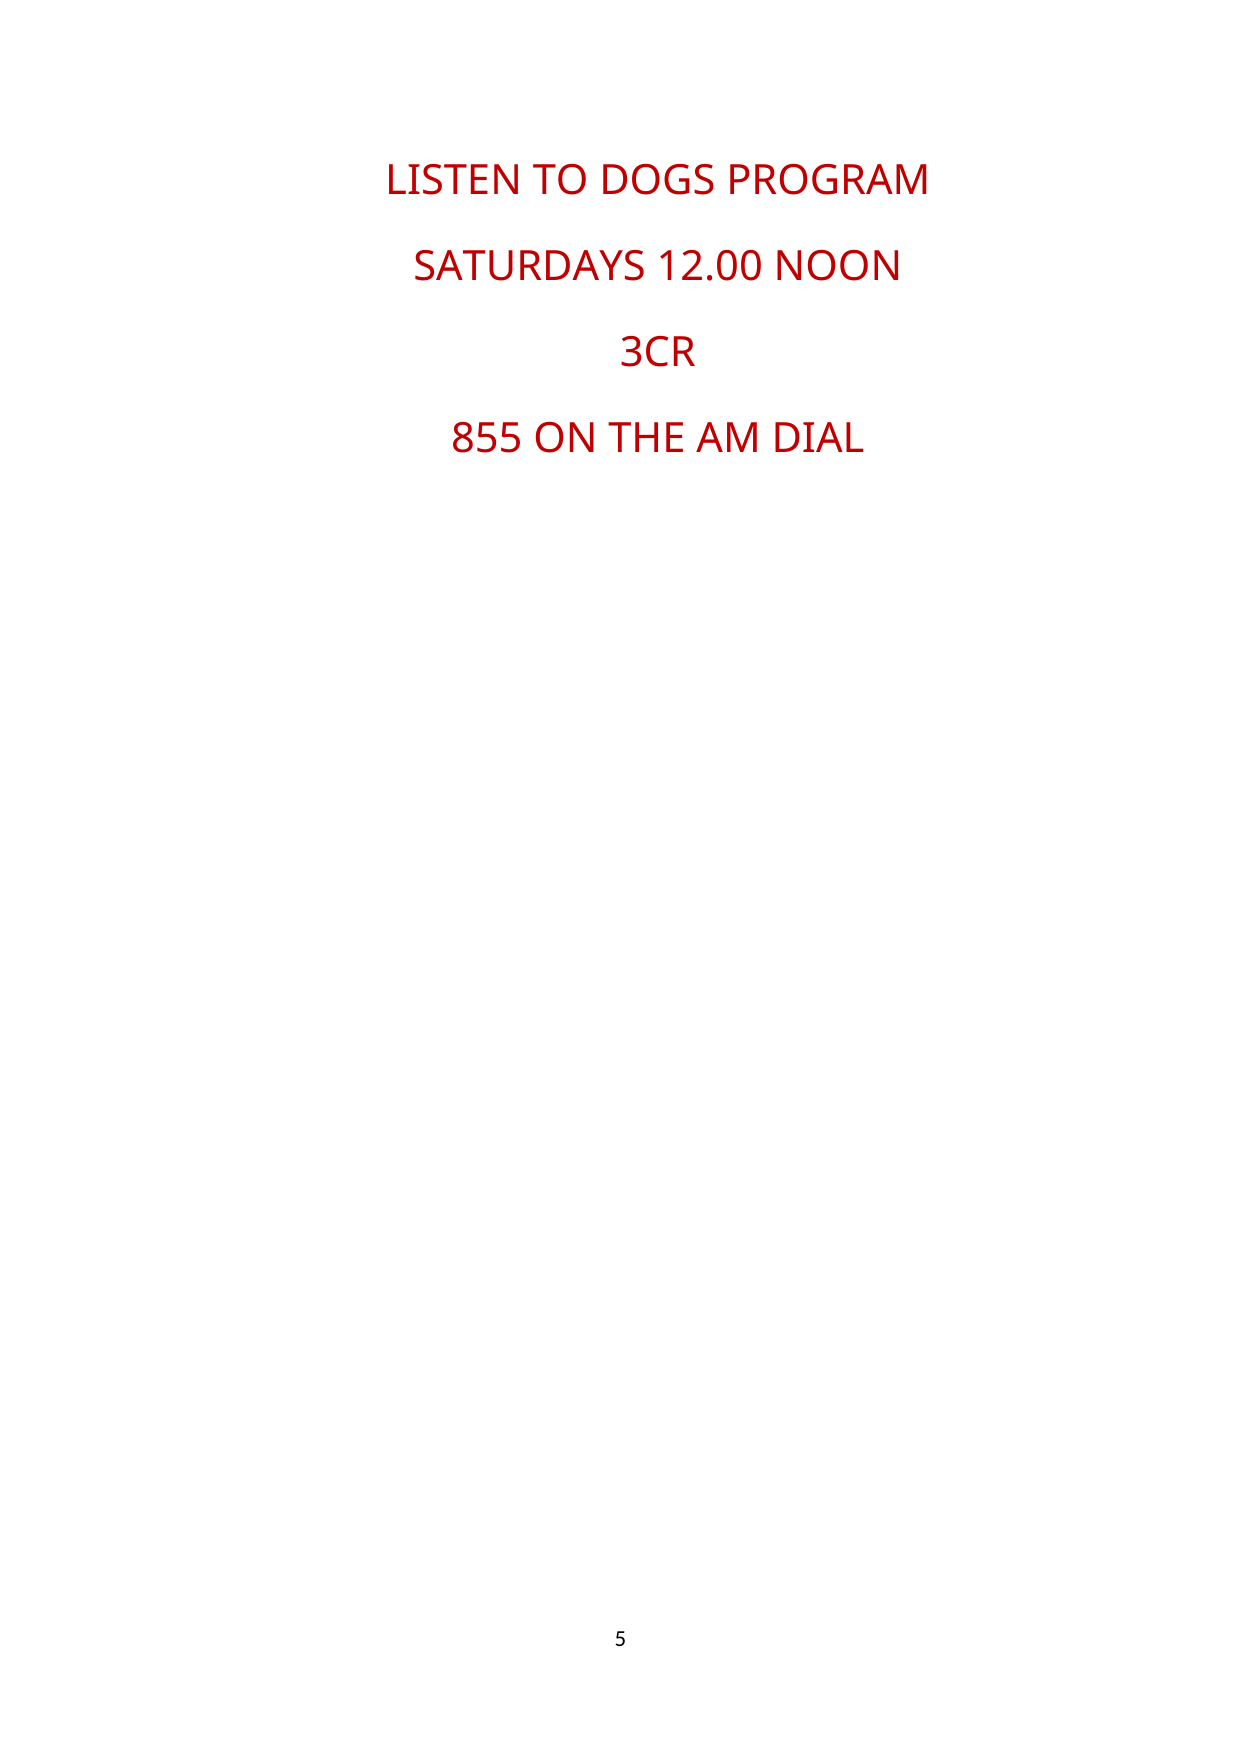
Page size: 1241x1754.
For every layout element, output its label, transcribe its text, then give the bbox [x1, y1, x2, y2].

text 3CR [225, 322, 1090, 379]
text 855 ON THE AM DIAL [225, 408, 1090, 464]
text LISTEN TO DOGS PROGRAM [225, 150, 1090, 207]
text SATURDAYS 12.00 NOON [225, 236, 1090, 293]
